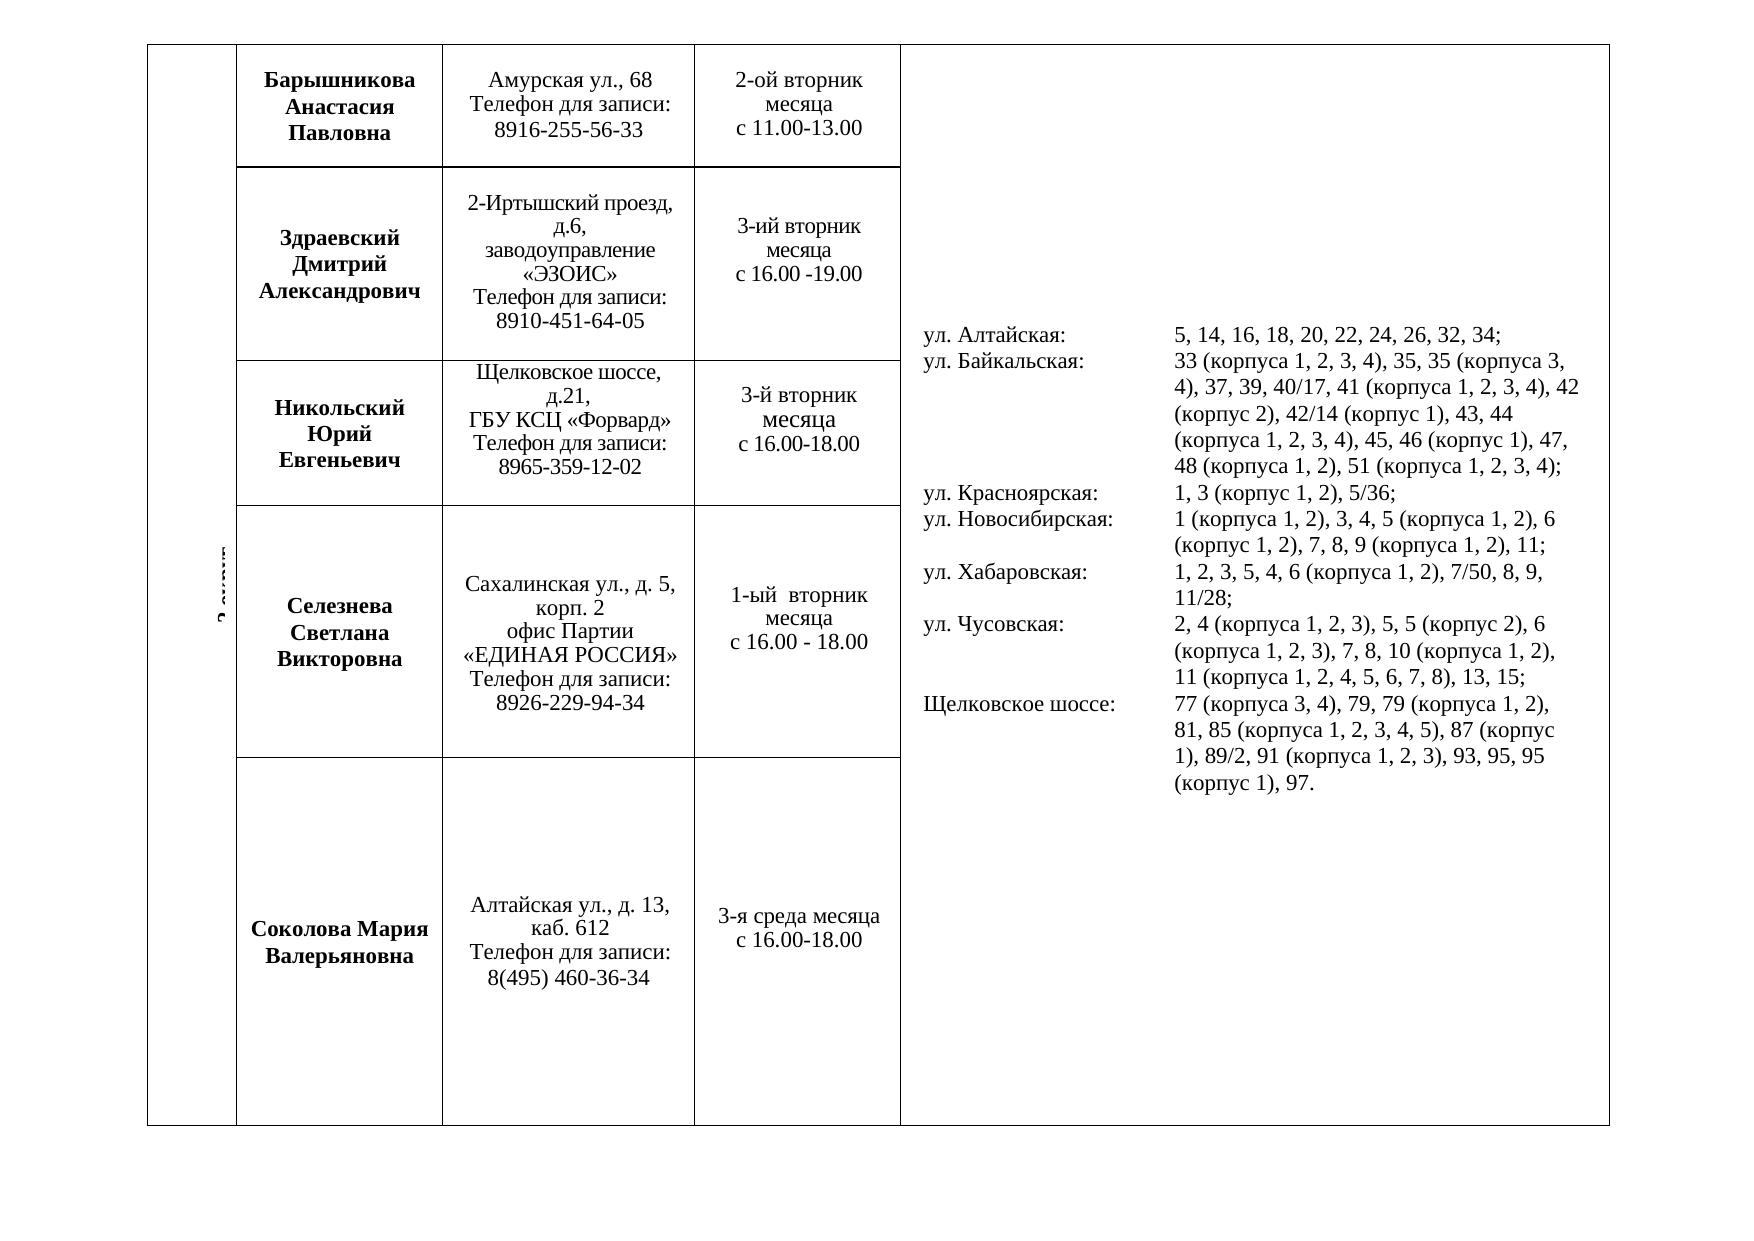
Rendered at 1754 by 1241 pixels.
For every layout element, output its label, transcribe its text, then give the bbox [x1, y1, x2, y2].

table_cell 2-Иртышский проезд, д.6, заводоуправление «ЭЗОИС» Телефон для записи: 8910-451-64-05 [443, 168, 694, 360]
table_cell Здраевский Дмитрий Александрович [237, 168, 442, 360]
table_cell 3-й вторник месяца с 16.00-18.00 [695, 361, 900, 505]
table_cell Сахалинская ул., д. 5, корп. 2 офис Партии «ЕДИНАЯ РОССИЯ» Телефон для записи: 8926-229-94-34 [443, 506, 694, 757]
table_cell Алтайская ул., д. 13, каб. 612 Телефон для записи: 8(495) 460-36-34 [443, 758, 694, 1125]
table_cell Никольский Юрий Евгеньевич [237, 361, 442, 505]
table_header [901, 45, 1609, 1125]
table_cell 1-ый вторник месяца с 16.00 - 18.00 [695, 506, 900, 757]
table_cell Селезнева Светлана Викторовна [237, 506, 442, 757]
table_header 2 округ [148, 45, 236, 1125]
table_header 2-ой вторник месяца с 11.00-13.00 [695, 45, 900, 166]
table_cell Щелковское шоссе, д.21, ГБУ КСЦ «Форвард» Телефон для записи: 8965-359-12-02 [443, 361, 694, 505]
table_cell 3-ий вторник месяца с 16.00 -19.00 [695, 168, 900, 360]
table_cell 3-я среда месяца с 16.00-18.00 [695, 758, 900, 1125]
table_cell Соколова Мария Валерьяновна [237, 758, 442, 1125]
table_header Барышникова Анастасия Павловна [237, 45, 442, 166]
table_header Амурская ул., 68 Телефон для записи: 8916-255-56-33 [443, 45, 694, 166]
